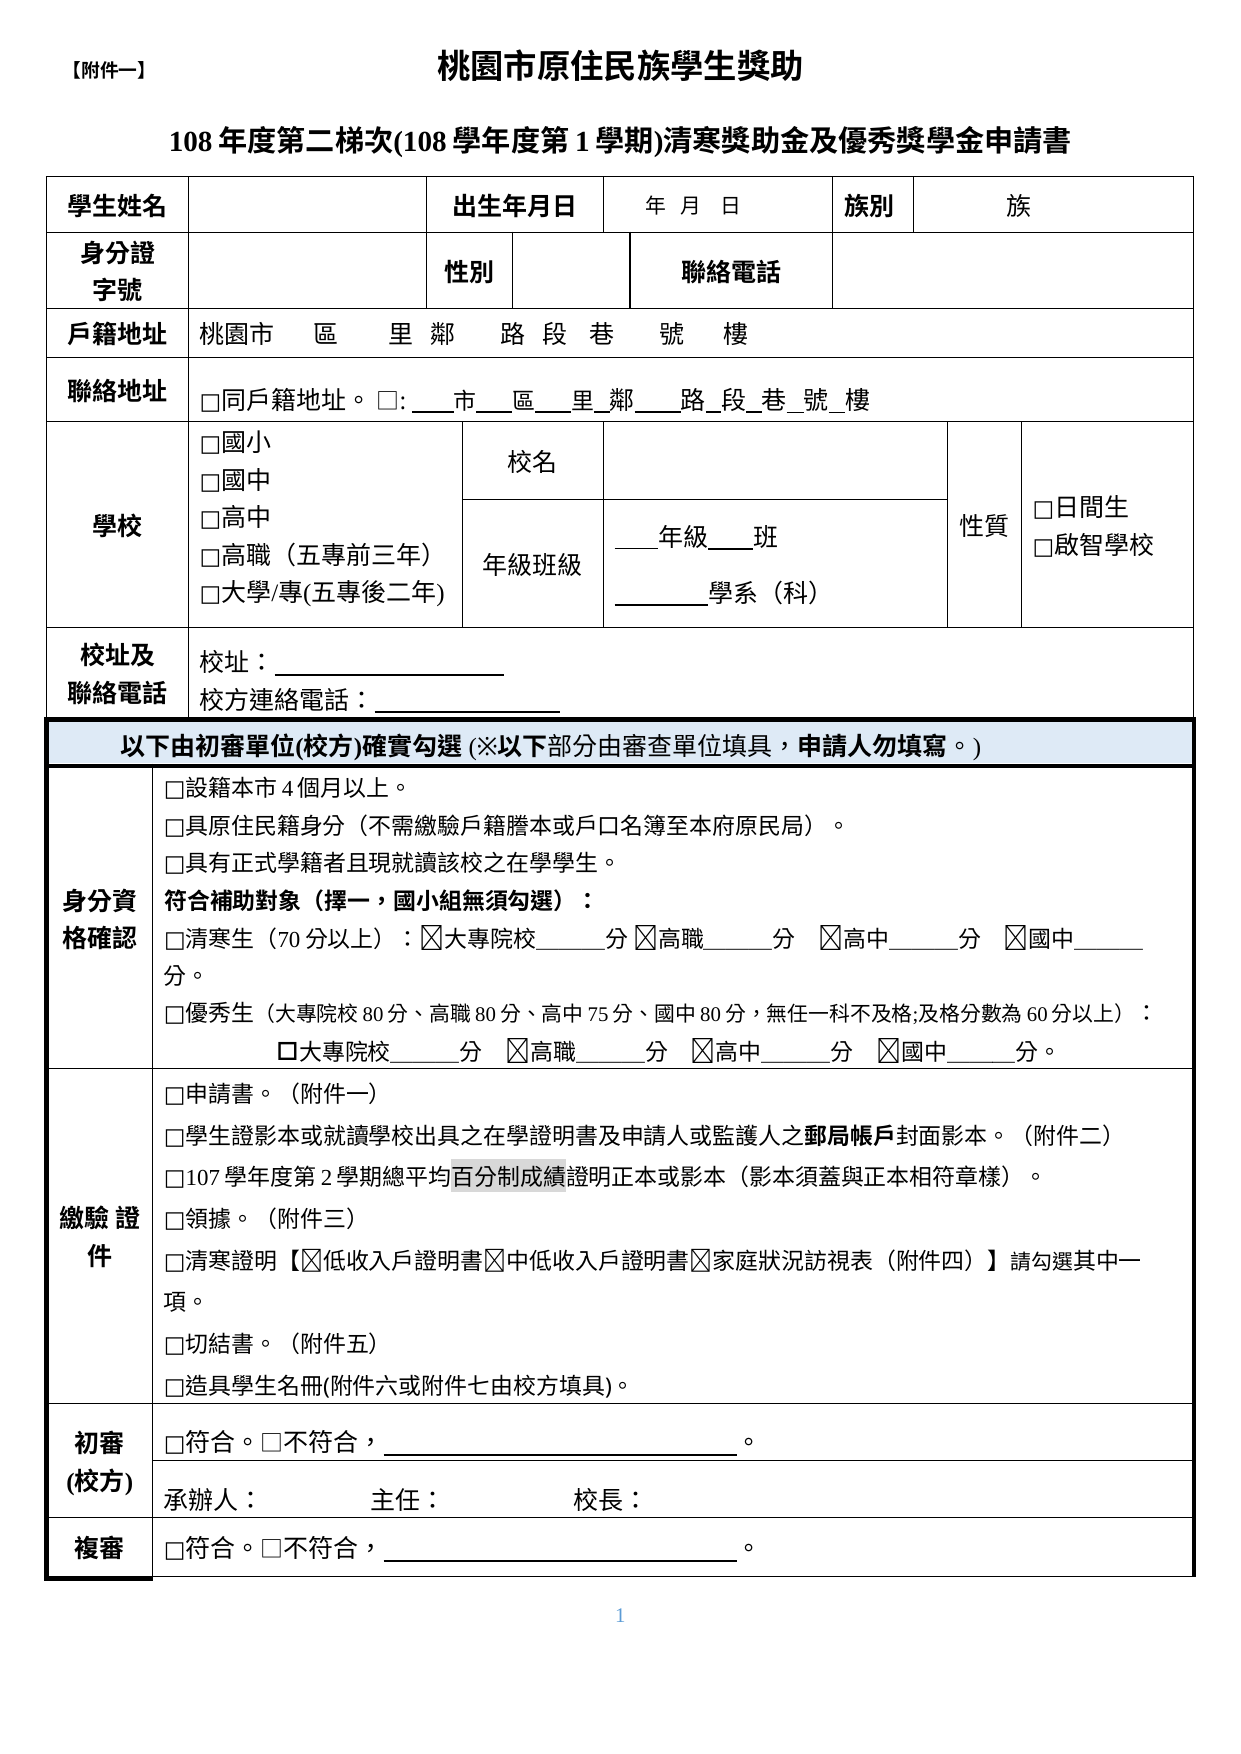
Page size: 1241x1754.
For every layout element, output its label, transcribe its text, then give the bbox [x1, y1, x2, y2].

table_cell [833, 233, 1193, 308]
table_cell 繳驗 證件 [49, 1069, 152, 1402]
table_cell 以下由初審單位(校方)確實勾選 (※以下部分由審查單位填具，申請人勿填寫。) [49, 722, 1192, 763]
table_cell [513, 233, 629, 308]
table_cell □申請書。（附件一） □學生證影本或就讀學校出具之在學證明書及申請人或監護人之郵局帳戶封面影本。（附件二） □107學年度第2學期總平均百分制成績證明正本或影本（影本須蓋與正本相符章樣）。 □領據。（附件三） □清寒證明【低收入戶證明書中低收入戶證明書家庭狀況訪視表（附件四）】請勾選其中一項。 □切結書。（附件五） □造具學生名冊(附件六或附件七由校方填具)。 [153, 1069, 1192, 1402]
table_cell □符合。□不符合， 。 [153, 1518, 1192, 1576]
table_cell 校址： 校方連絡電話： [189, 628, 1193, 717]
table_cell [604, 422, 947, 499]
table_cell 身分證 字號 [47, 233, 188, 308]
table_cell 年級 班 學系（科） [604, 500, 947, 627]
table_cell 初審 (校方) [49, 1404, 152, 1517]
table_cell □同戶籍地址。 □: 市 區 里 鄰 路 段 巷 號 樓 [189, 358, 1193, 421]
table_header [189, 177, 426, 232]
table_cell 承辦人： 主任： 校長： [153, 1461, 1192, 1517]
table_cell 校名 [463, 422, 603, 499]
table_cell 身分資格確認 [49, 768, 152, 1068]
table_cell 桃園市 區 里 鄰 路 段 巷 號 樓 [189, 309, 1193, 357]
table_cell 複審 [49, 1518, 152, 1576]
table_cell 學校 [47, 422, 188, 627]
table_cell □符合。□不符合， 。 [153, 1404, 1192, 1460]
table_cell 校址及 聯絡電話 [47, 628, 188, 717]
table_cell 性質 [948, 422, 1021, 627]
table_header 年 月 日 [604, 177, 832, 232]
table_cell 性別 [427, 233, 512, 308]
table_cell □日間生 □啟智學校 [1022, 422, 1193, 627]
table_cell 戶籍地址 [47, 309, 188, 357]
table_cell 聯絡地址 [47, 358, 188, 421]
table_cell □設籍本市4個月以上。 □具原住民籍身分（不需繳驗戶籍謄本或戶口名簿至本府原民局）。 □具有正式學籍者且現就讀該校之在學學生。 符合補助對象（擇一，國小組無須勾選）： □清寒生（70分以上）：大專院校＿＿＿分 高職＿＿＿分 高中＿＿＿分 國中＿＿＿分。 □優秀生（大專院校80分、高職80分、高中75分、國中80分，無任一科不及格;及格分數為60分以上）： 大專院校＿＿＿分 高職＿＿＿分 高中＿＿＿分 國中＿＿＿分。 [153, 768, 1192, 1068]
table_cell 聯絡電話 [631, 233, 832, 308]
text 桃園市原住民族學生獎助 [47, 26, 1193, 101]
table_cell 年級班級 [463, 500, 603, 627]
text 108年度第二梯次(108學年度第1學期)清寒獎助金及優秀獎學金申請書 [47, 101, 1193, 176]
table_cell [189, 233, 426, 308]
table_header 族別 [833, 177, 913, 232]
table_header 族 [914, 177, 1193, 232]
table_header 學生姓名 [47, 177, 188, 232]
table_cell □國小 □國中 □高中 □高職（五專前三年） □大學/專(五專後二年) [189, 422, 462, 627]
table_header 出生年月日 [427, 177, 603, 232]
